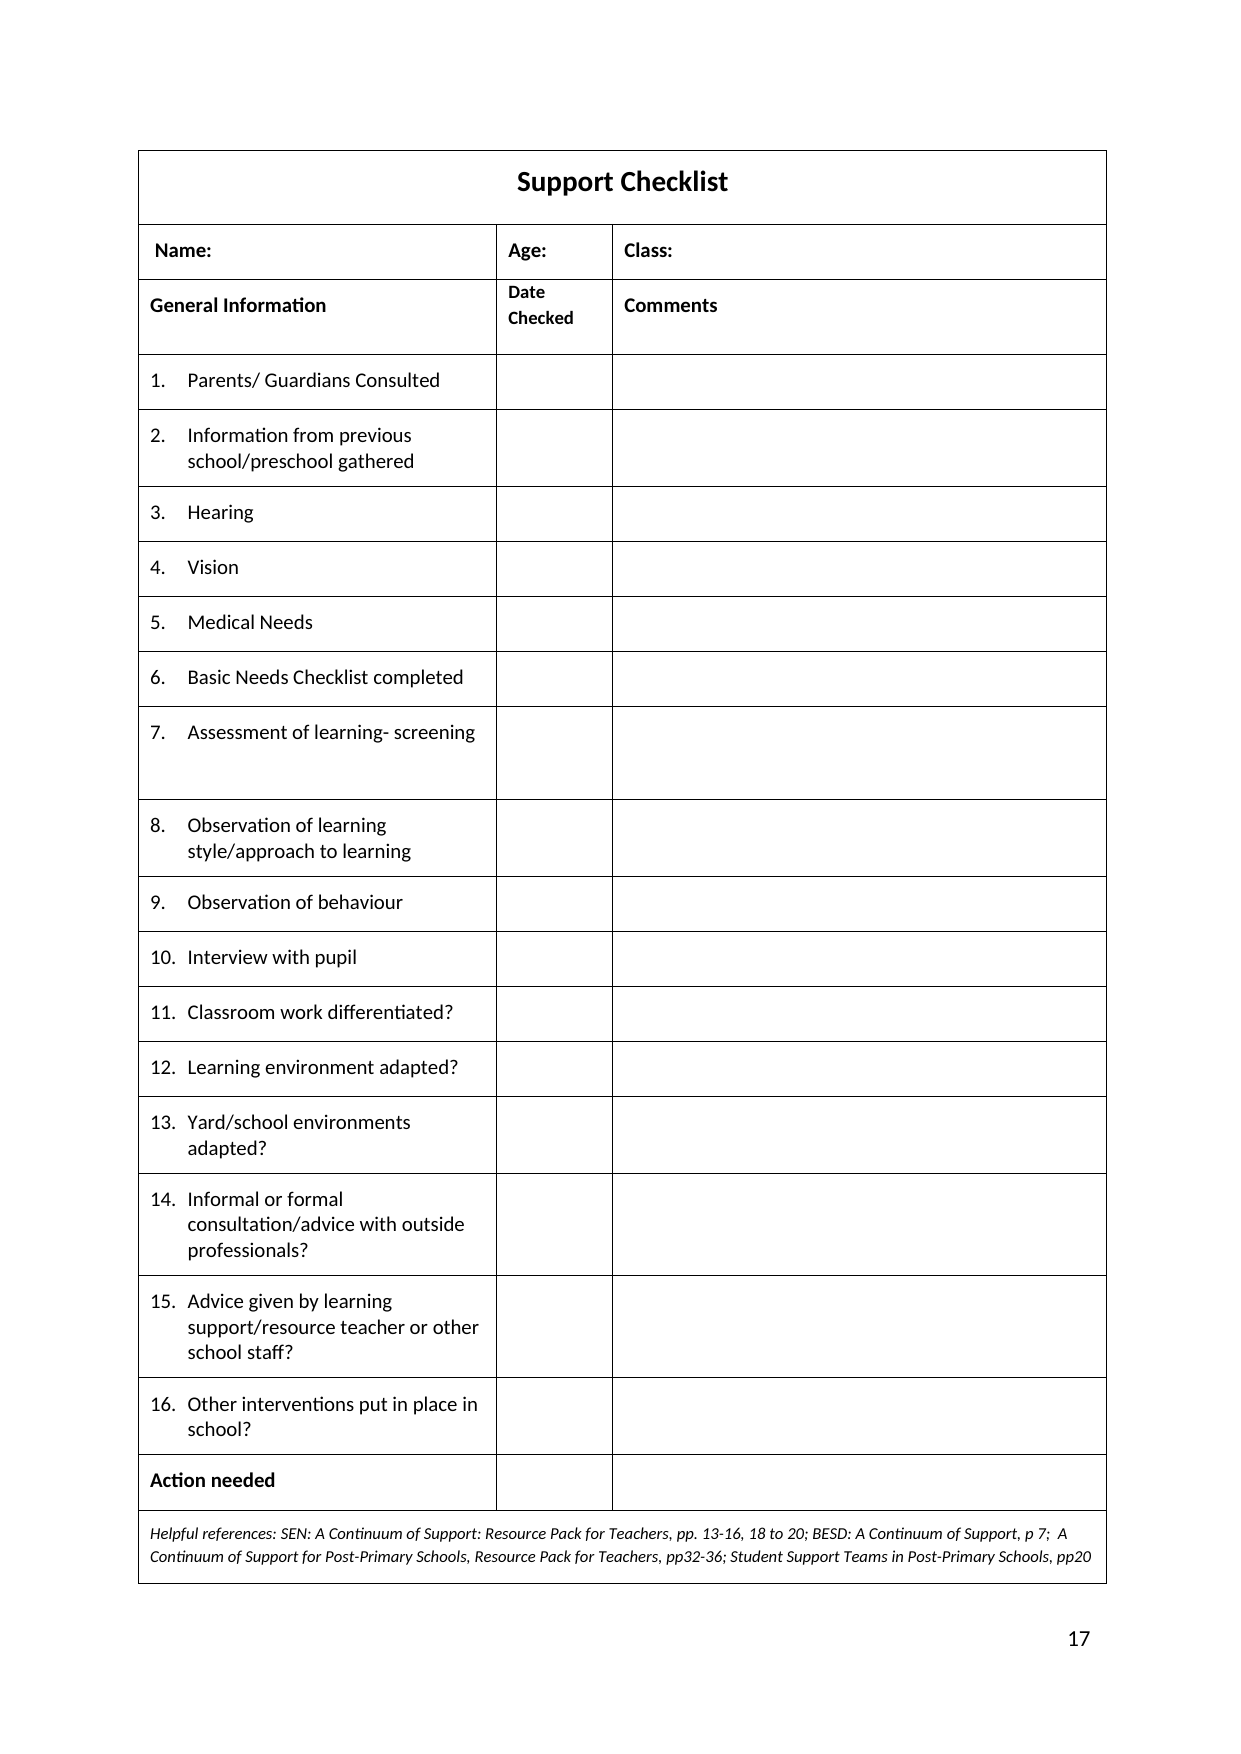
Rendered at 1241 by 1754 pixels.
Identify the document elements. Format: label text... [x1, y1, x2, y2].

table_cell [497, 800, 612, 876]
table_cell Classroom work differentiated? [139, 987, 496, 1041]
table_cell Observation of behaviour [139, 877, 496, 931]
table_cell [613, 410, 1106, 486]
table_cell Basic Needs Checklist completed [139, 652, 496, 706]
table_cell [497, 987, 612, 1041]
table_cell Parents/ Guardians Consulted [139, 355, 496, 409]
table_cell [497, 1042, 612, 1096]
table_cell Date Checked [497, 280, 612, 354]
table_cell Assessment of learning- screening [139, 707, 496, 799]
table_cell [613, 542, 1106, 596]
table_cell [497, 932, 612, 986]
table_cell [613, 1097, 1106, 1173]
table_cell Name: [139, 225, 496, 279]
table_cell [497, 652, 612, 706]
table_cell Vision [139, 542, 496, 596]
table_cell Yard/school environments adapted? [139, 1097, 496, 1173]
table_cell Comments [613, 280, 1106, 354]
table_cell [497, 597, 612, 651]
table_cell Action needed [139, 1455, 496, 1509]
table_cell General Information [139, 280, 496, 354]
table_cell [613, 987, 1106, 1041]
table_cell Interview with pupil [139, 932, 496, 986]
table_cell [613, 1042, 1106, 1096]
table_cell [613, 1455, 1106, 1509]
table_cell [613, 707, 1106, 799]
table_cell [613, 597, 1106, 651]
table_cell Informal or formal consultation/advice with outside professionals? [139, 1174, 496, 1275]
table_cell [497, 410, 612, 486]
table_cell Information from previous school/preschool gathered [139, 410, 496, 486]
table_cell [613, 1276, 1106, 1377]
table_cell [613, 652, 1106, 706]
table_cell Observation of learning style/approach to learning [139, 800, 496, 876]
table_header Support Checklist [139, 151, 1106, 224]
table_cell [497, 1174, 612, 1275]
table_cell [497, 707, 612, 799]
table_cell [497, 1276, 612, 1377]
table_cell [497, 487, 612, 541]
table_cell [613, 932, 1106, 986]
table_cell [497, 542, 612, 596]
table_cell [613, 1378, 1106, 1454]
table_cell Helpful references: SEN: A Continuum of Support: Resource Pack for Teachers, pp. 13-16, 18 to 20; BESD: A Continuum of Support, p 7; A Continuum of Support for Post-Primary Schools, Resource Pack for Teachers, pp32-36; Student Support Teams in Post-Primary Schools, pp20 [139, 1511, 1106, 1583]
table_cell [613, 487, 1106, 541]
table_cell [497, 1455, 612, 1509]
table_cell [497, 1097, 612, 1173]
table_cell [613, 355, 1106, 409]
table_cell [497, 877, 612, 931]
table_cell [497, 1378, 612, 1454]
table_cell Class: [613, 225, 1106, 279]
table_cell Other interventions put in place in school? [139, 1378, 496, 1454]
table_cell Learning environment adapted? [139, 1042, 496, 1096]
table_cell Age: [497, 225, 612, 279]
table_cell Hearing [139, 487, 496, 541]
table_cell [613, 877, 1106, 931]
table_cell Advice given by learning support/resource teacher or other school staff? [139, 1276, 496, 1377]
table_cell [613, 800, 1106, 876]
table_cell [613, 1174, 1106, 1275]
table_cell [497, 355, 612, 409]
table_cell Medical Needs [139, 597, 496, 651]
